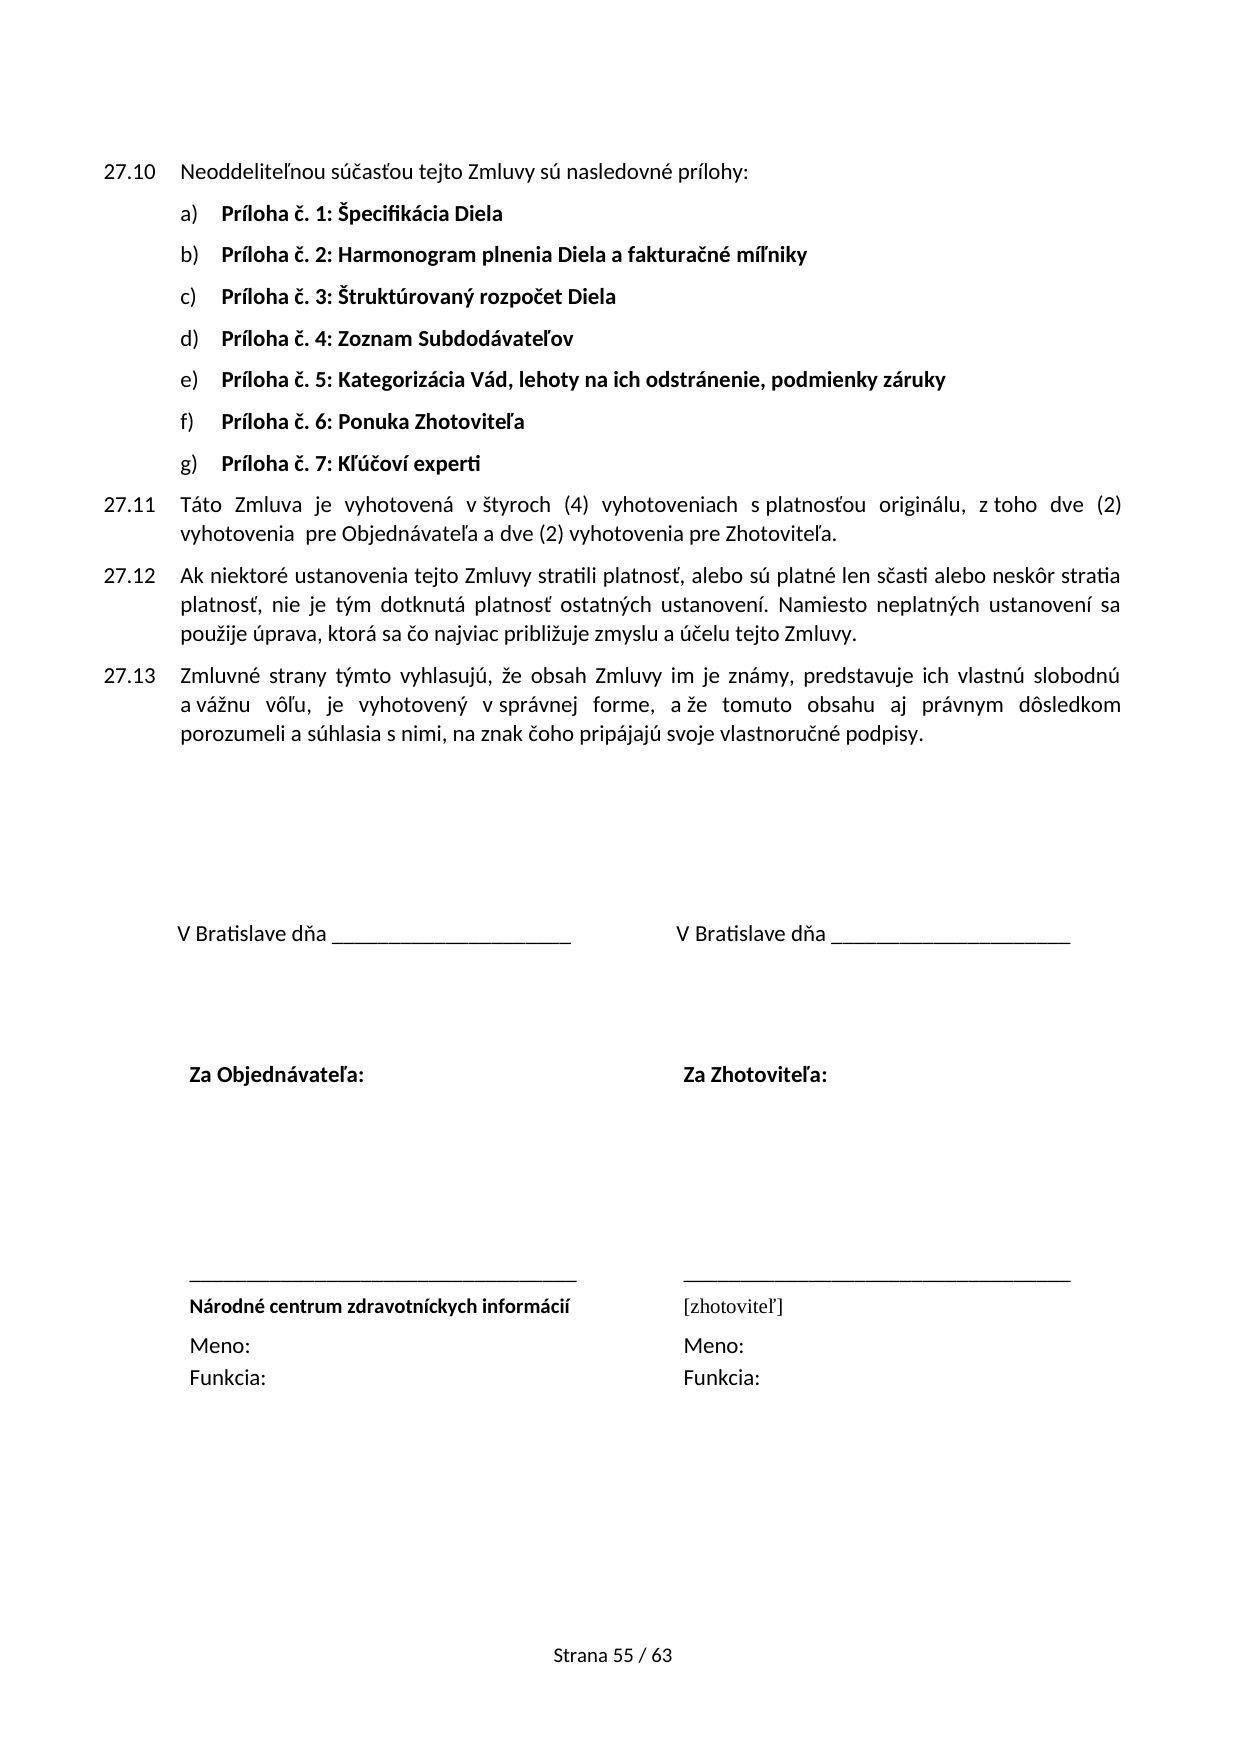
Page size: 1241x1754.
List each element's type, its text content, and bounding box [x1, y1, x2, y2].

text Táto Zmluva je vyhotovená v štyroch (4) vyhotoveniach s platnosťou originálu, z toho dve (2) vyhotovenia pre Objednávateľa a dve (2) vyhotovenia pre Zhotoviteľa. [103, 489, 1122, 548]
list Príloha č. 3: Štruktúrovaný rozpočet Diela [180, 281, 1122, 310]
table_cell Národné centrum zdravotníckych informácií Meno: Funkcia: [178, 1285, 672, 1391]
table_cell Meno: Funkcia: [672, 1285, 1166, 1391]
table_cell __________________________________ [178, 1124, 672, 1285]
text Zmluvné strany týmto vyhlasujú, že obsah Zmluvy im je známy, predstavuje ich vlastnú slobodnú a vážnu vôľu, je vyhotovený v správnej forme, a že tomuto obsahu aj právnym dôsledkom porozumeli a súhlasia s nimi, na znak čoho pripájajú svoje vlastnoručné podpisy. [103, 660, 1122, 748]
list Príloha č. 4: Zoznam Subdodávateľov [180, 323, 1122, 352]
list Príloha č. 5: Kategorizácia Vád, lehoty na ich odstránenie, podmienky záruky [180, 364, 1122, 393]
text V Bratislave dňa _____________________ V Bratislave dňa _____________________ [177, 919, 1122, 947]
list Príloha č. 6: Ponuka Zhotoviteľa [180, 406, 1122, 435]
list Príloha č. 1: Špecifikácia Diela [180, 198, 1122, 227]
table_header Za Zhotoviteľa: [672, 1056, 1166, 1124]
list Príloha č. 7: Kľúčoví experti [180, 448, 1122, 477]
table_cell __________________________________ [672, 1124, 1166, 1285]
text Ak niektoré ustanovenia tejto Zmluvy stratili platnosť, alebo sú platné len sčasti alebo neskôr stratia platnosť, nie je tým dotknutá platnosť ostatných ustanovení. Namiesto neplatných ustanovení sa použije úprava, ktorá sa čo najviac približuje zmyslu a účelu tejto Zmluvy. [103, 560, 1122, 648]
table_header Za Objednávateľa: [178, 1056, 672, 1124]
list Príloha č. 2: Harmonogram plnenia Diela a fakturačné míľniky [180, 239, 1122, 268]
text Neoddeliteľnou súčasťou tejto Zmluvy sú nasledovné prílohy: [103, 156, 1122, 185]
